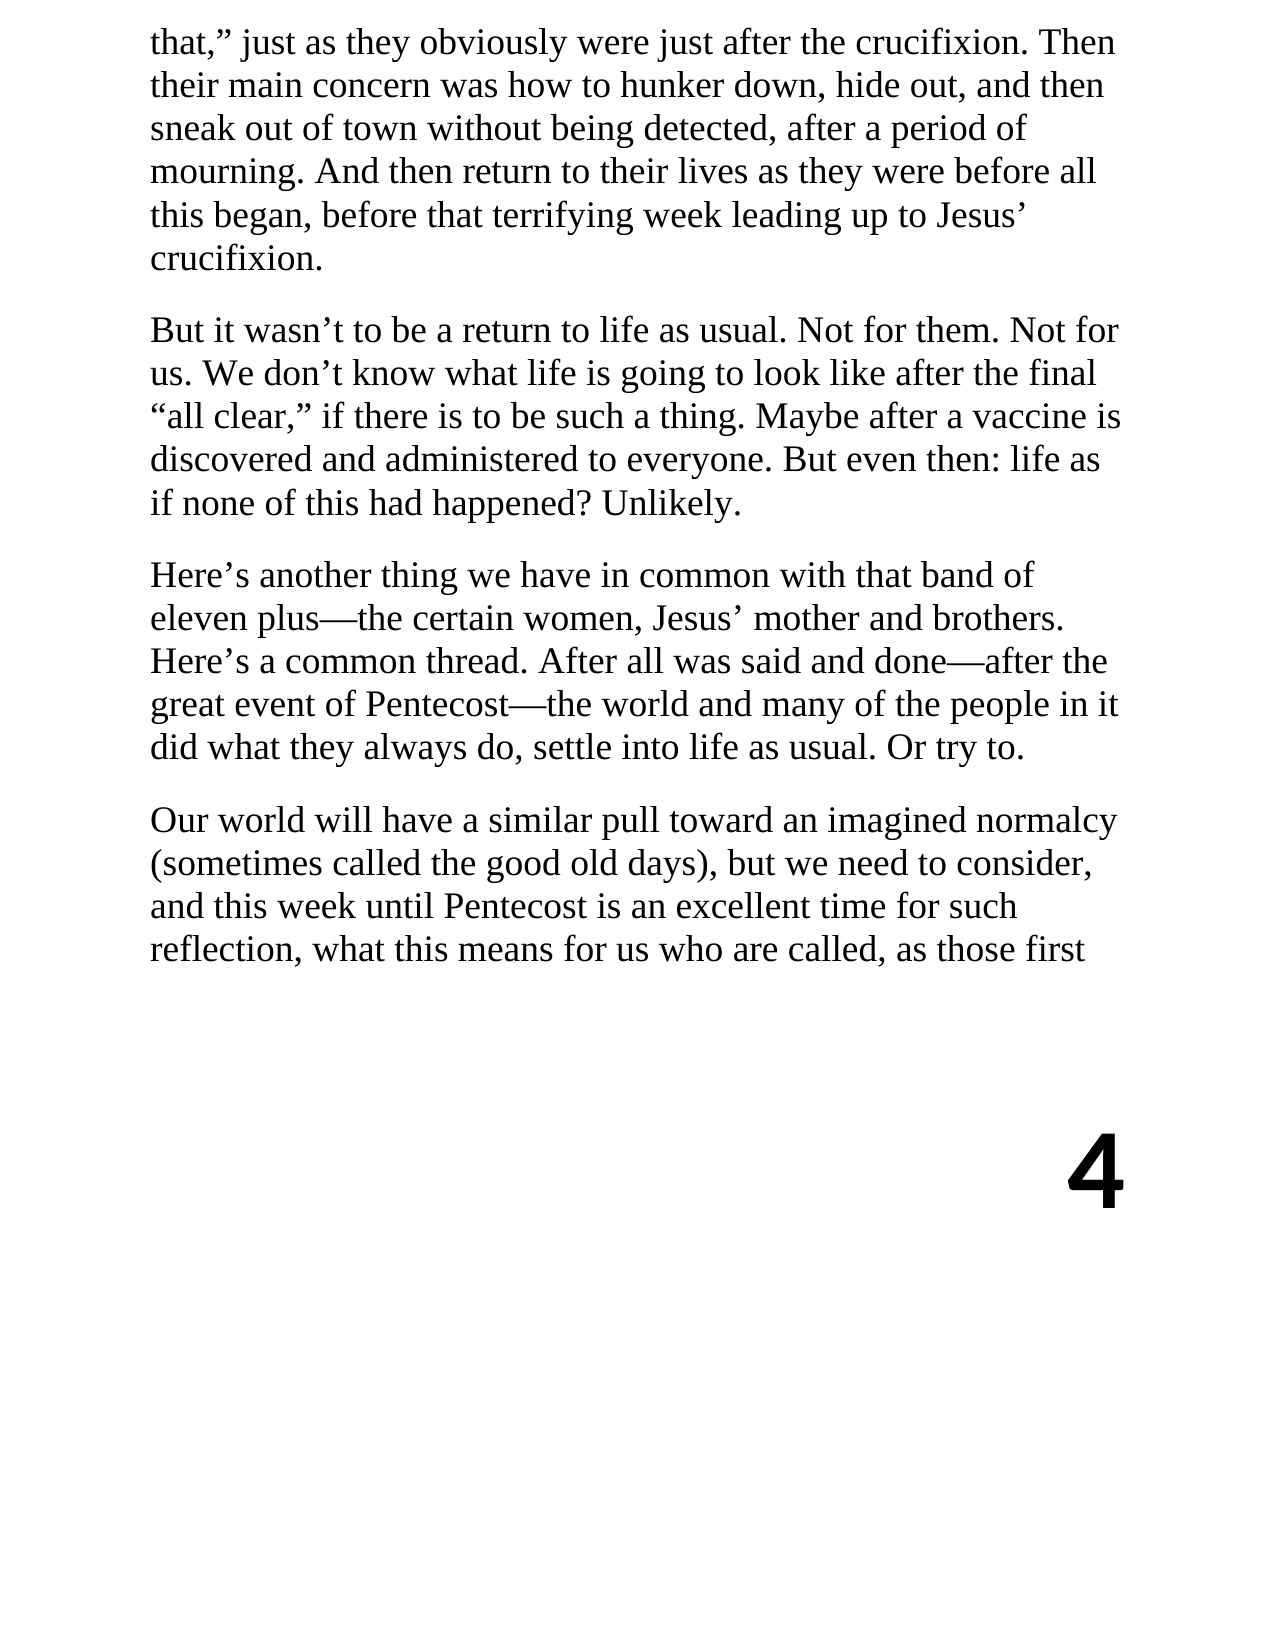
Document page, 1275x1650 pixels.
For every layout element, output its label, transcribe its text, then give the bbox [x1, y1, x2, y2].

text A bit like us at this moment. We’re thinking, “When is this going to be over?” They might have been thinking, “Well, that’s that,” just as they obviously were just after the crucifixion. Then their main concern was how to hunker down, hide out, and then sneak out of town without being detected, after a period of mourning. And then return to their lives as they were before all this began, before that terrifying week leading up to Jesus’ crucifixion. [150, 19, 1125, 278]
text Here’s another thing we have in common with that band of eleven plus—the certain women, Jesus’ mother and brothers. Here’s a common thread. After all was said and done—after the great event of Pentecost—the world and many of the people in it did what they always do, settle into life as usual. Or try to. [150, 552, 1125, 768]
text Our world will have a similar pull toward an imagined normalcy (sometimes called the good old days), but we need to consider, and this week until Pentecost is an excellent time for such reflection, what this means for us who are called, as those first disciples were, to mighty acts of love in a world committed to business as usual. [150, 797, 1125, 969]
text But it wasn’t to be a return to life as usual. Not for them. Not for us. We don’t know what life is going to look like after the final “all clear,” if there is to be such a thing. Maybe after a vaccine is discovered and administered to everyone. But even then: life as if none of this had happened? Unlikely. [150, 307, 1125, 523]
